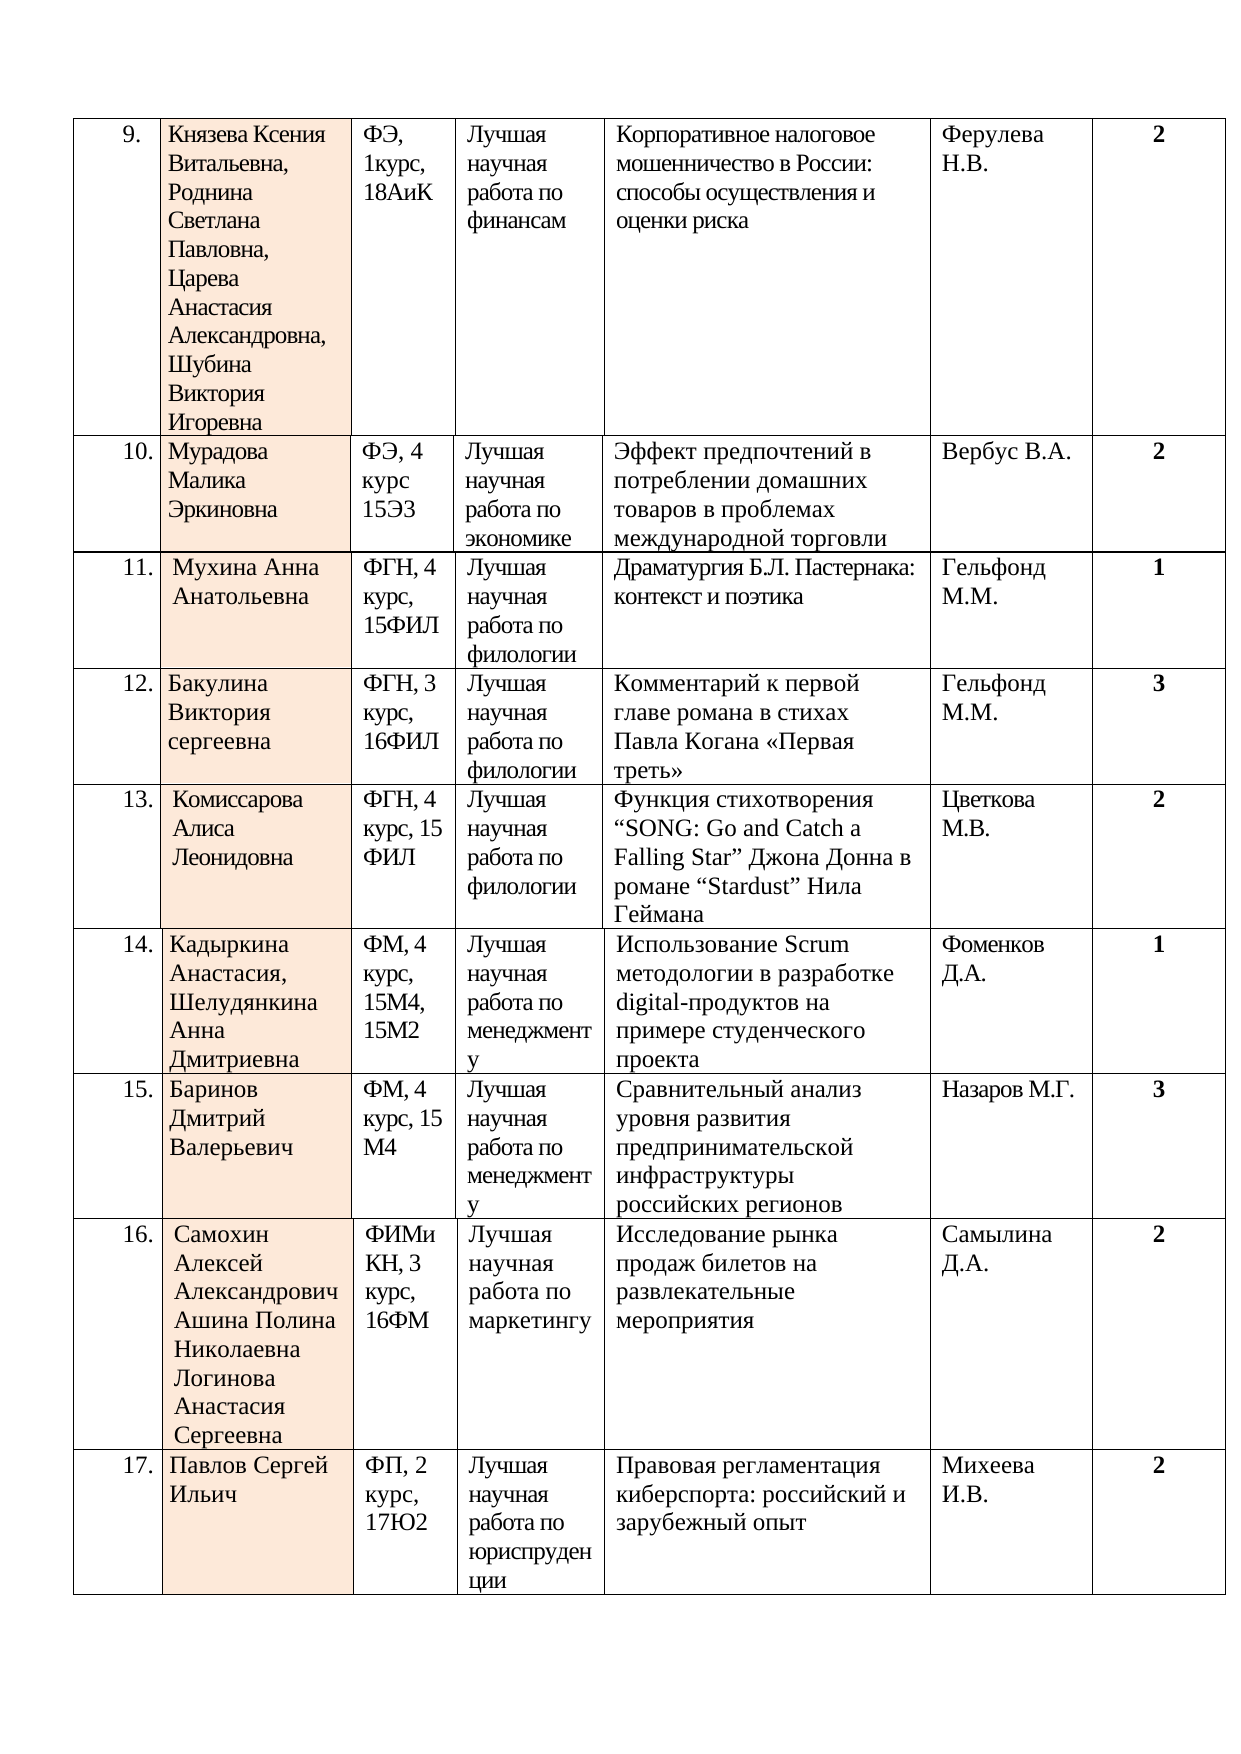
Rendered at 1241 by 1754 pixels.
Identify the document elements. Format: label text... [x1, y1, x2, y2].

table_cell ФП, 2 курс, 17Ю2 [354, 1450, 457, 1594]
table_cell Баринов Дмитрий Валерьевич [163, 1074, 351, 1218]
table_cell Павлов Сергей Ильич [163, 1450, 353, 1594]
table_cell Вербус В.А. [931, 436, 1092, 551]
table_cell [74, 1074, 162, 1218]
table_cell [74, 785, 160, 928]
table_cell Кадыркина Анастасия, Шелудянкина Анна Дмитриевна [163, 929, 351, 1073]
table_cell Ферулева Н.В. [931, 119, 1092, 435]
table_cell Михеева И.В. [931, 1450, 1092, 1594]
table_cell Лучшая научная работа по менеджменту [456, 1074, 604, 1218]
table_cell Лучшая научная работа по маркетингу [458, 1219, 604, 1449]
table_cell Фоменков Д.А. [931, 929, 1092, 1073]
table_cell [74, 669, 160, 783]
table_cell ФГН, 4 курс, 15ФИЛ [352, 553, 455, 667]
table_cell Мурадова Малика Эркиновна [161, 436, 350, 551]
table_cell ФГН, 4 курс, 15 ФИЛ [352, 785, 455, 928]
table_cell Правовая регламентация киберспорта: российский и зарубежный опыт [605, 1450, 930, 1594]
table_cell [74, 1450, 162, 1594]
table_cell 2 [1093, 1219, 1225, 1449]
table_cell 1 [1093, 929, 1225, 1073]
table_cell Исследование рынка продаж билетов на развлекательные мероприятия [605, 1219, 930, 1449]
table_cell Корпоративное налоговое мошенничество в России: способы осуществления и оценки риска [605, 119, 930, 435]
table_cell ФЭ, 4 курс 15Э3 [351, 436, 453, 551]
table_cell Драматургия Б.Л. Пастернака: контекст и поэтика [603, 553, 930, 667]
table_cell Гельфонд М.М. [931, 553, 1092, 667]
table_cell ФЭ, 1курс, 18АиК [352, 119, 455, 435]
table_cell Самылина Д.А. [931, 1219, 1092, 1449]
table_cell [74, 119, 160, 435]
table_cell [74, 553, 160, 667]
table_cell Сравнительный анализ уровня развития предпринимательской инфраструктуры российских регионов [605, 1074, 930, 1218]
table_cell 2 [1093, 1450, 1225, 1594]
table_cell Князева Ксения Витальевна, Роднина Светлана Павловна, Царева Анастасия Александровна, Шубина Виктория Игоревна [161, 119, 351, 435]
table_cell 1 [1093, 553, 1225, 667]
table_cell Функция стихотворения “SONG: Go and Catch a Falling Star” Джона Донна в романе “Stardust” Нила Геймана [603, 785, 930, 928]
table_cell ФИМиКН, 3 курс, 16ФМ [354, 1219, 457, 1449]
table_cell 2 [1093, 436, 1225, 551]
table_cell ФМ, 4 курс, 15М4, 15М2 [352, 929, 455, 1073]
table_cell Гельфонд М.М. [931, 669, 1092, 783]
table_cell [74, 929, 162, 1073]
table_cell 2 [1093, 785, 1225, 928]
table_cell Цветкова М.В. [931, 785, 1092, 928]
table_cell [74, 1219, 162, 1449]
table_cell Бакулина Виктория сергеевна [161, 669, 351, 783]
table_cell Эффект предпочтений в потреблении домашних товаров в проблемах международной торговли [603, 436, 930, 551]
table_cell ФМ, 4 курс, 15 М4 [352, 1074, 455, 1218]
table_cell Назаров М.Г. [931, 1074, 1092, 1218]
table_cell 3 [1093, 669, 1225, 783]
table_cell Мухина Анна Анатольевна [161, 553, 351, 667]
table_cell Лучшая научная работа по филологии [456, 553, 602, 667]
table_cell [74, 436, 160, 551]
table_cell Лучшая научная работа по филологии [456, 669, 602, 783]
table_cell Лучшая научная работа по менеджменту [456, 929, 604, 1073]
table_cell ФГН, 3 курс, 16ФИЛ [352, 669, 455, 783]
table_cell Лучшая научная работа по экономике [454, 436, 602, 551]
table_cell Комиссарова Алиса Леонидовна [161, 785, 351, 928]
table_cell Лучшая научная работа по филологии [456, 785, 602, 928]
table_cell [458, 1450, 604, 1594]
table_cell Комментарий к первой главе романа в стихах Павла Когана «Первая треть» [603, 669, 930, 783]
table_cell 2 [1093, 119, 1225, 435]
table_cell Использование Scrum методологии в разработке digital-продуктов на примере студенческого проекта [605, 929, 930, 1073]
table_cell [456, 119, 604, 435]
table_cell Самохин Алексей Александрович Ашина Полина Николаевна Логинова Анастасия Сергеевна [163, 1219, 353, 1449]
table_cell 3 [1093, 1074, 1225, 1218]
